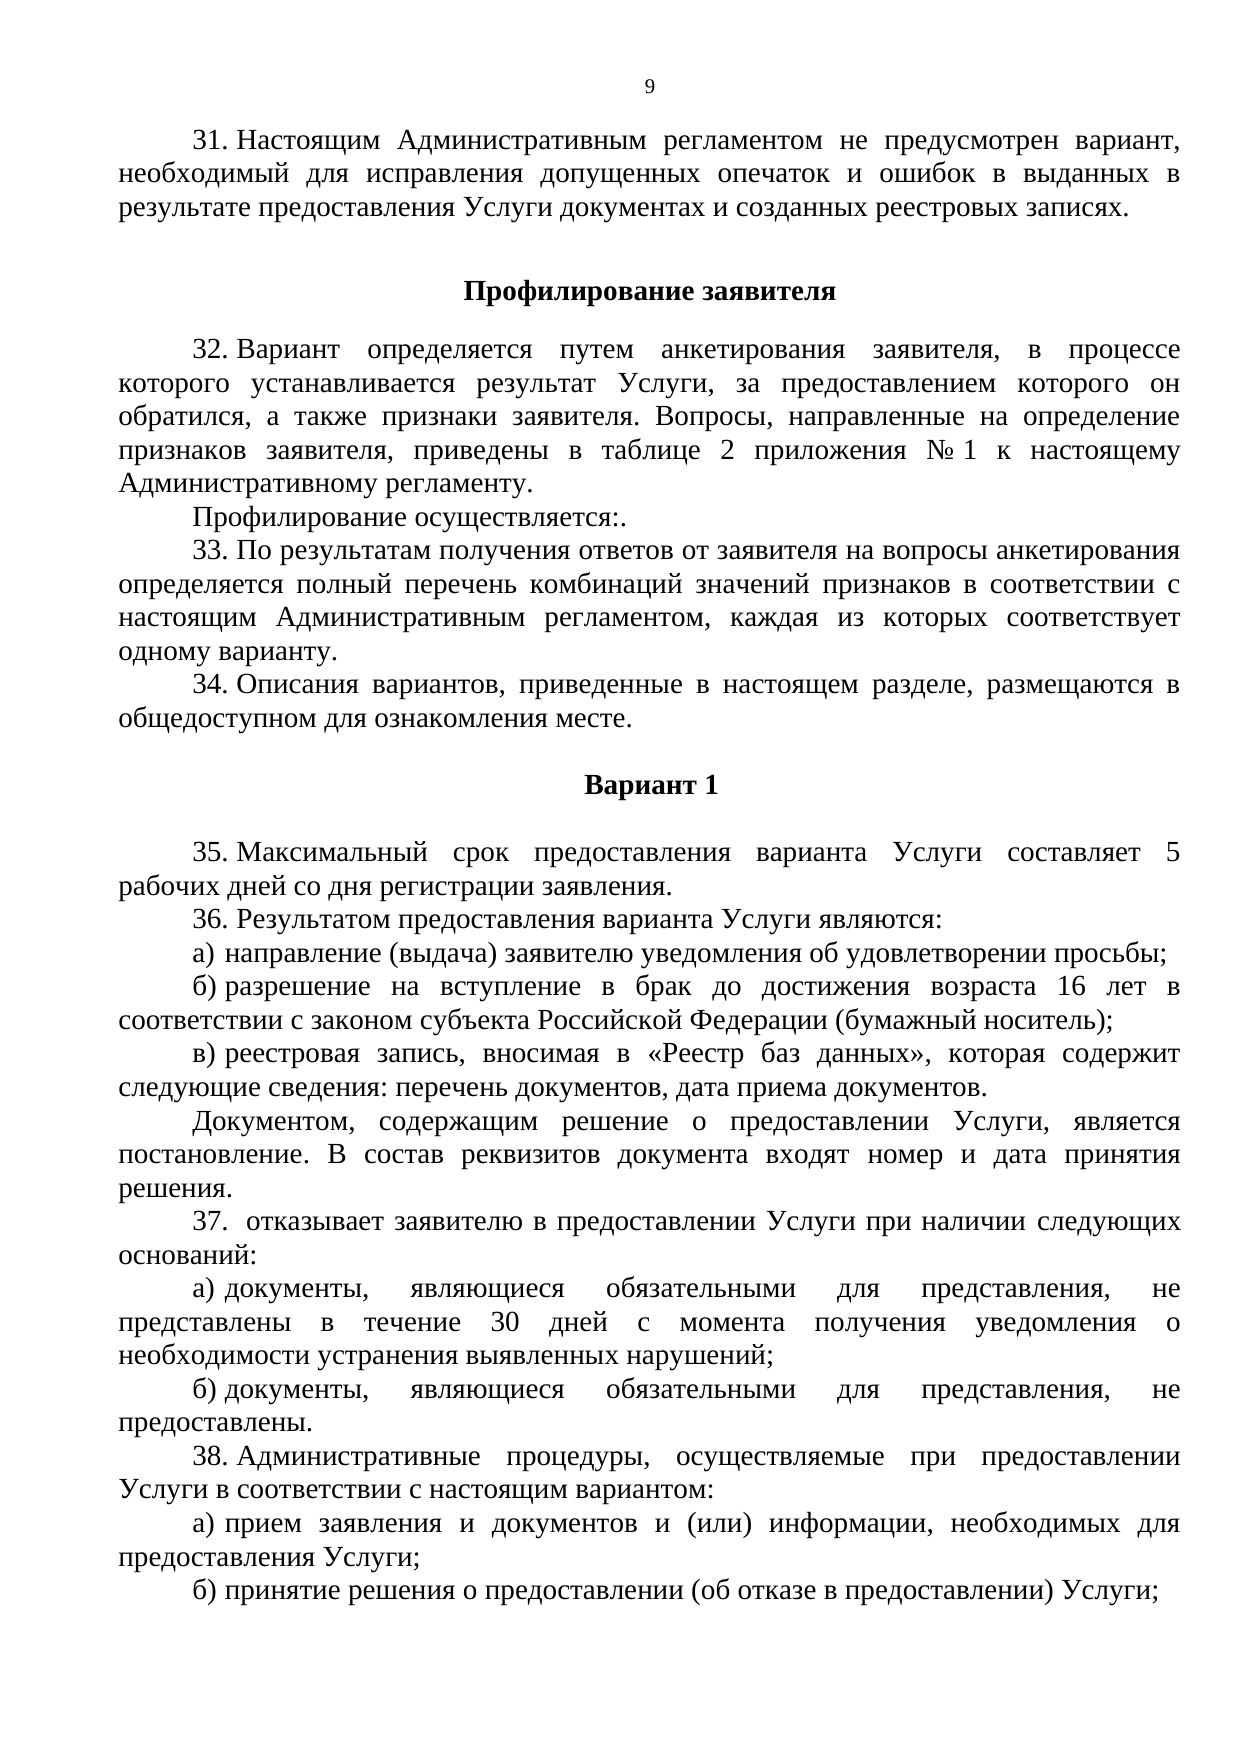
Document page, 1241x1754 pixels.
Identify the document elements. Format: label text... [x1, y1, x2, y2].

list Максимальный срок предоставления варианта Услуги составляет 5 рабочих дней со дня регистрации заявления. [118, 834, 1181, 901]
list Результатом предоставления варианта Услуги являются: [118, 901, 1181, 935]
list отказывает заявителю в предоставлении Услуги при наличии следующих оснований: [118, 1203, 1181, 1270]
list Административные процедуры, осуществляемые при предоставлении Услуги в соответствии с настоящим вариантом: [118, 1438, 1181, 1505]
text Профилирование осуществляется:. [118, 499, 1181, 532]
text Документом, содержащим решение о предоставлении Услуги, является постановление. В состав реквизитов документа входят номер и дата принятия решения. [118, 1103, 1181, 1203]
list По результатам получения ответов от заявителя на вопросы анкетирования определяется полный перечень комбинаций значений признаков в соответствии с настоящим Административным регламентом, каждая из которых соответствует одному варианту. [118, 532, 1181, 667]
list Настоящим Административным регламентом не предусмотрен вариант, необходимый для исправления допущенных опечаток и ошибок в выданных в результате предоставления Услуги документах и созданных реестровых записях. [118, 122, 1181, 223]
list документы, являющиеся обязательными для представления, не представлены в течение 30 дней с момента получения уведомления о необходимости устранения выявленных нарушений; [118, 1270, 1181, 1371]
list реестровая запись, вносимая в «Реестр баз данных», которая содержит следующие сведения: перечень документов, дата приема документов. [118, 1036, 1181, 1103]
text Профилирование заявителя [118, 273, 1181, 306]
list разрешение на вступление в брак до достижения возраста 16 лет в соответствии с законом субъекта Российской Федерации (бумажный носитель); [118, 968, 1181, 1036]
list Описания вариантов, приведенные в настоящем разделе, размещаются в общедоступном для ознакомления месте. [118, 667, 1181, 734]
list Вариант определяется путем анкетирования заявителя, в процессе которого устанавливается результат Услуги, за предоставлением которого он обратился, а также признаки заявителя. Вопросы, направленные на определение признаков заявителя, приведены в таблице 2 приложения № 1 к настоящему Административному регламенту. [118, 331, 1181, 499]
list направление (выдача) заявителю уведомления об удовлетворении просьбы; [118, 935, 1181, 968]
list документы, являющиеся обязательными для представления, не предоставлены. [118, 1371, 1181, 1438]
list принятие решения о предоставлении (об отказе в предоставлении) Услуги; [118, 1572, 1181, 1606]
list прием заявления и документов и (или) информации, необходимых для предоставления Услуги; [118, 1505, 1181, 1572]
